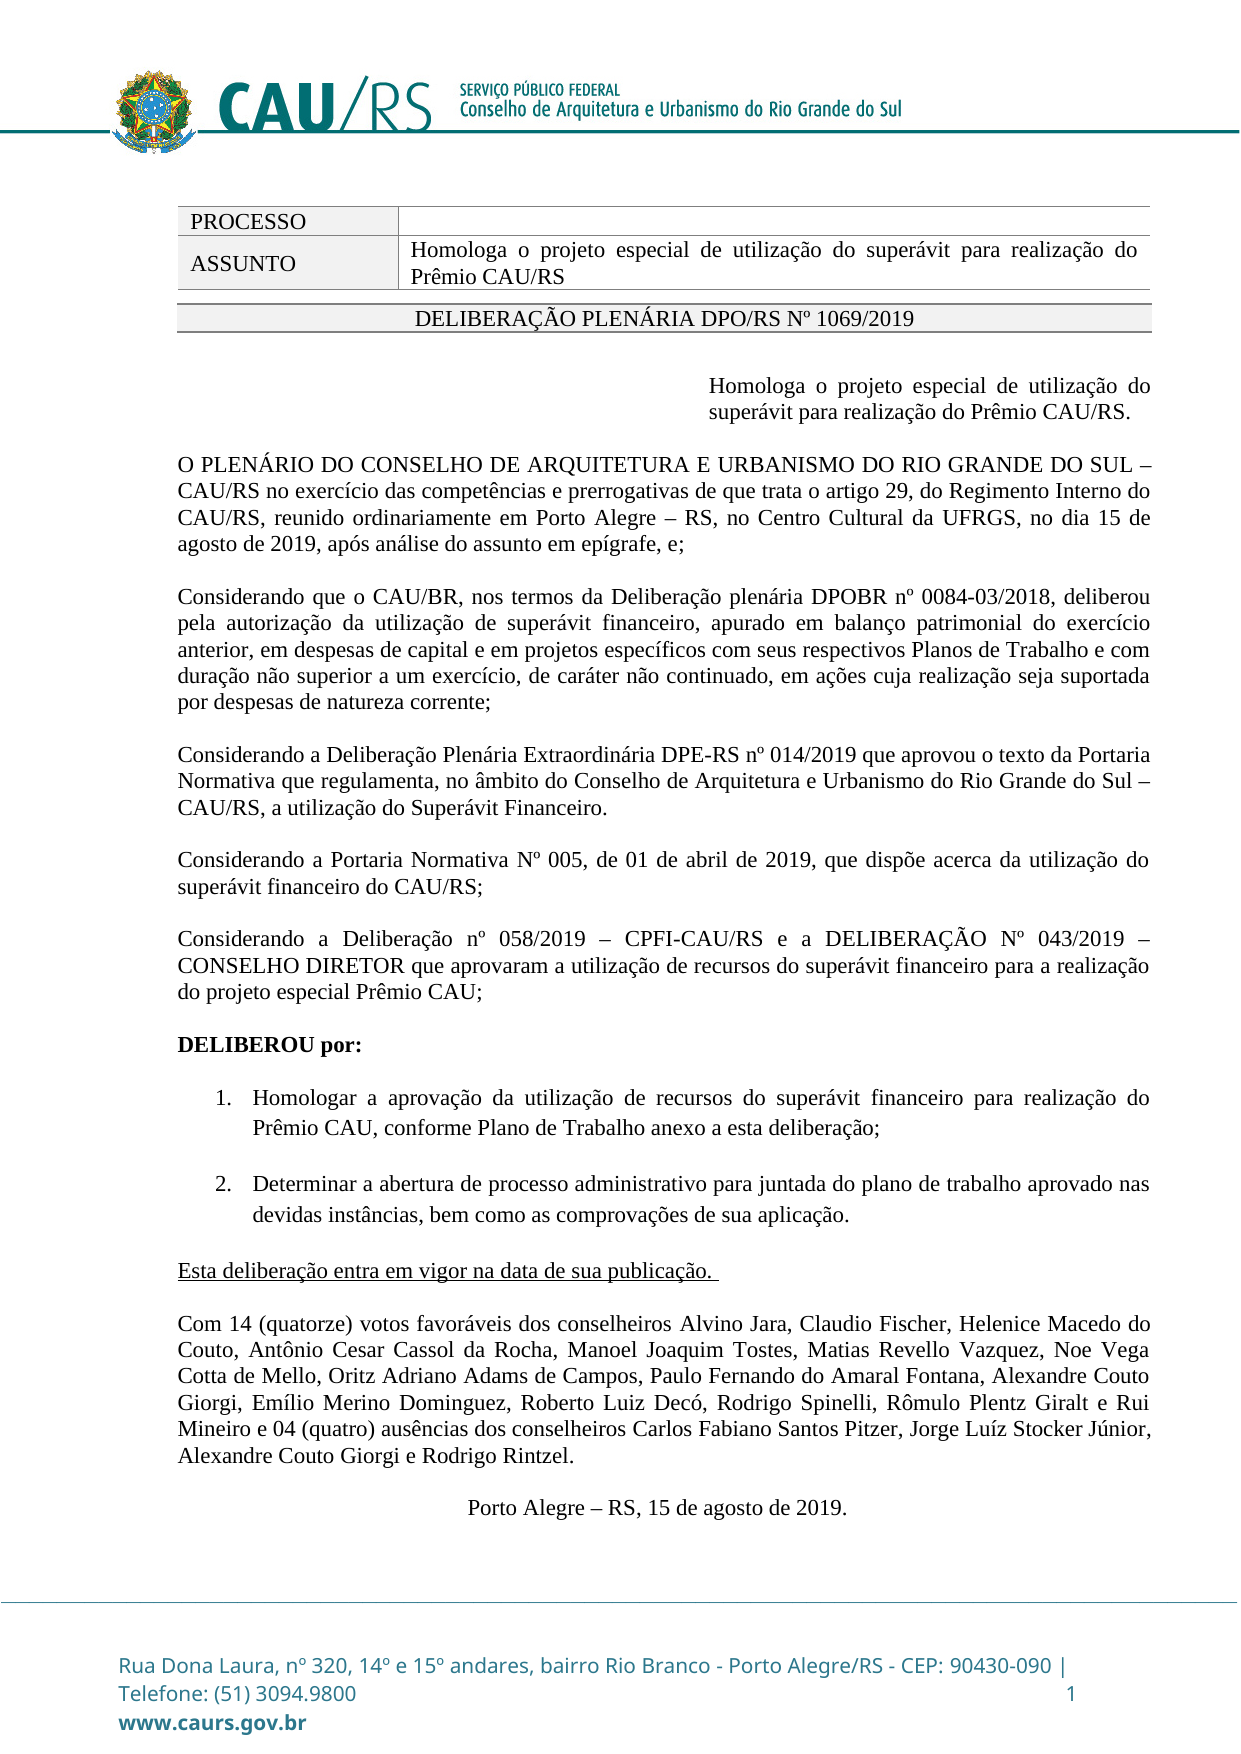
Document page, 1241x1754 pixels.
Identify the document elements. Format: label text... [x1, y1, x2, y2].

text DELIBEROU por: [177, 1031, 1152, 1057]
table_header PROCESSO [178, 207, 398, 235]
text O PLENÁRIO DO CONSELHO DE ARQUITETURA E URBANISMO DO RIO GRANDE DO SUL – CAU/RS no exercício das competências e prerrogativas de que trata o artigo 29, do Regimento Interno do CAU/RS, reunido ordinariamente em Porto Alegre – RS, no Centro Cultural da UFRGS, no dia 15 de agosto de 2019, após análise do assunto em epígrafe, e; [177, 451, 1152, 557]
list Porto Alegre – RS, 15 de agosto de 2019. [177, 1494, 1138, 1521]
table_cell Homologa o projeto especial de utilização do superávit para realização do Prêmio CAU/RS [399, 236, 1150, 289]
text Considerando a Portaria Normativa Nº 005, de 01 de abril de 2019, que dispõe acerca da utilização do superávit financeiro do CAU/RS; [177, 846, 1152, 899]
table_cell ASSUNTO [178, 236, 398, 289]
text Considerando que o CAU/BR, nos termos da Deliberação plenária DPOBR nº 0084-03/2018, deliberou pela autorização da utilização de superávit financeiro, apurado em balanço patrimonial do exercício anterior, em despesas de capital e em projetos específicos com seus respectivos Planos de Trabalho e com duração não superior a um exercício, de caráter não continuado, em ações cuja realização seja suportada por despesas de natureza corrente; [177, 583, 1152, 715]
text Esta deliberação entra em vigor na data de sua publicação. [177, 1257, 1152, 1283]
text Com 14 (quatorze) votos favoráveis dos conselheiros Alvino Jara, Claudio Fischer, Helenice Macedo do Couto, Antônio Cesar Cassol da Rocha, Manoel Joaquim Tostes, Matias Revello Vazquez, Noe Vega Cotta de Mello, Oritz Adriano Adams de Campos, Paulo Fernando do Amaral Fontana, Alexandre Couto Giorgi, Emílio Merino Dominguez, Roberto Luiz Decó, Rodrigo Spinelli, Rômulo Plentz Giralt e Rui Mineiro e 04 (quatro) ausências dos conselheiros Carlos Fabiano Santos Pitzer, Jorge Luíz Stocker Júnior, Alexandre Couto Giorgi e Rodrigo Rintzel. [177, 1310, 1152, 1468]
picture [0, 4, 1240, 164]
text Considerando a Deliberação nº 058/2019 – CPFI-CAU/RS e a DELIBERAÇÃO Nº 043/2019 – CONSELHO DIRETOR que aprovaram a utilização de recursos do superávit financeiro para a realização do projeto especial Prêmio CAU; [177, 926, 1152, 1004]
text DELIBERAÇÃO PLENÁRIA DPO/RS Nº 1069/2019 [177, 305, 1152, 331]
table_header [399, 207, 1150, 235]
text Considerando a Deliberação Plenária Extraordinária DPE-RS nº 014/2019 que aprovou o texto da Portaria Normativa que regulamenta, no âmbito do Conselho de Arquitetura e Urbanismo do Rio Grande do Sul – CAU/RS, a utilização do Superávit Financeiro. [177, 741, 1152, 820]
list Homologar a aprovação da utilização de recursos do superávit financeiro para realização do Prêmio CAU, conforme Plano de Trabalho anexo a esta deliberação; [215, 1084, 1152, 1140]
text Homologa o projeto especial de utilização do superávit para realização do Prêmio CAU/RS. [709, 372, 1152, 425]
list Determinar a abertura de processo administrativo para juntada do plano de trabalho aprovado nas devidas instâncias, bem como as comprovações de sua aplicação. [215, 1170, 1152, 1227]
